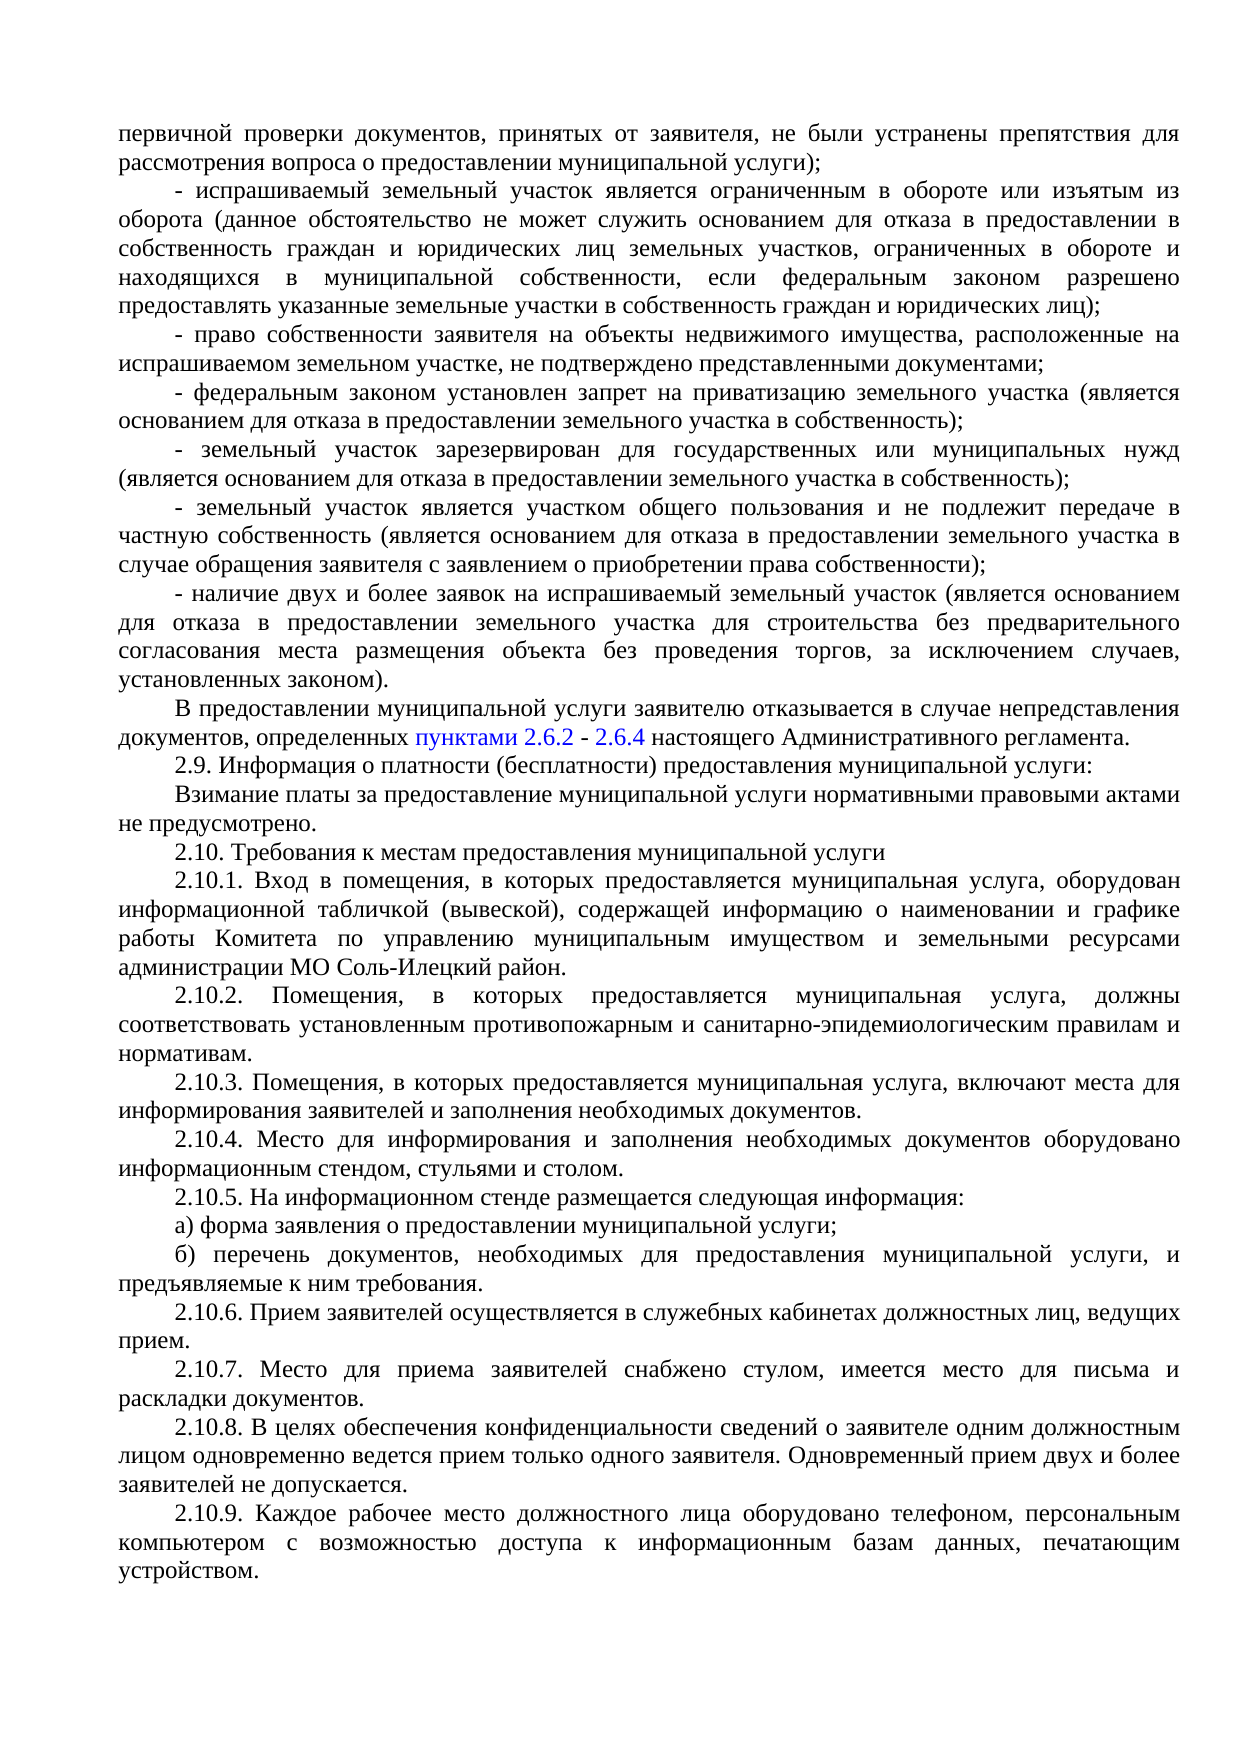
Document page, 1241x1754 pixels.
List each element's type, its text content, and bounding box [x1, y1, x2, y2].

text - наличие двух и более заявок на испрашиваемый земельный участок (является основанием для отказа в предоставлении земельного участка для строительства без предварительного согласования места размещения объекта без проведения торгов, за исключением случаев, установленных законом). [118, 578, 1181, 693]
text В предоставлении муниципальной услуги заявителю отказывается в случае непредставления документов, определенных пунктами 2.6.2 - 2.6.4 настоящего Административного регламента. [118, 693, 1181, 751]
text а) форма заявления о предоставлении муниципальной услуги; [118, 1211, 1181, 1239]
text - испрашиваемый земельный участок является ограниченным в обороте или изъятым из оборота (данное обстоятельство не может служить основанием для отказа в предоставлении в собственность граждан и юридических лиц земельных участков, ограниченных в обороте и находящихся в муниципальной собственности, если федеральным законом разрешено предоставлять указанные земельные участки в собственность граждан и юридических лиц); [118, 176, 1181, 319]
text - земельный участок зарезервирован для государственных или муниципальных нужд (является основанием для отказа в предоставлении земельного участка в собственность); [118, 434, 1181, 492]
text 2.10.5. На информационном стенде размещается следующая информация: [118, 1182, 1181, 1211]
text 2.10.7. Место для приема заявителей снабжено стулом, имеется место для письма и раскладки документов. [118, 1354, 1181, 1412]
text 2.10.8. В целях обеспечения конфиденциальности сведений о заявителе одним должностным лицом одновременно ведется прием только одного заявителя. Одновременный прием двух и более заявителей не допускается. [118, 1412, 1181, 1498]
text 2.10.6. Прием заявителей осуществляется в служебных кабинетах должностных лиц, ведущих прием. [118, 1297, 1181, 1354]
text 2.10.9. Каждое рабочее место должностного лица оборудовано телефоном, персональным компьютером с возможностью доступа к информационным базам данных, печатающим устройством. [118, 1498, 1181, 1584]
text 2.10.1. Вход в помещения, в которых предоставляется муниципальная услуга, оборудован информационной табличкой (вывеской), содержащей информацию о наименовании и графике работы Комитета по управлению муниципальным имуществом и земельными ресурсами администрации МО Соль-Илецкий район. [118, 866, 1181, 981]
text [118, 118, 1181, 176]
text - право собственности заявителя на объекты недвижимого имущества, расположенные на испрашиваемом земельном участке, не подтверждено представленными документами; [118, 319, 1181, 377]
text 2.10.2. Помещения, в которых предоставляется муниципальная услуга, должны соответствовать установленным противопожарным и санитарно-эпидемиологическим правилам и нормативам. [118, 981, 1181, 1067]
text 2.10.4. Место для информирования и заполнения необходимых документов оборудовано информационным стендом, стульями и столом. [118, 1124, 1181, 1182]
text Взимание платы за предоставление муниципальной услуги нормативными правовыми актами не предусмотрено. [118, 779, 1181, 837]
text 2.9. Информация о платности (бесплатности) предоставления муниципальной услуги: [118, 751, 1181, 779]
text б) перечень документов, необходимых для предоставления муниципальной услуги, и предъявляемые к ним требования. [118, 1239, 1181, 1297]
text 2.10. Требования к местам предоставления муниципальной услуги [118, 837, 1181, 866]
text 2.10.3. Помещения, в которых предоставляется муниципальная услуга, включают места для информирования заявителей и заполнения необходимых документов. [118, 1067, 1181, 1124]
text - федеральным законом установлен запрет на приватизацию земельного участка (является основанием для отказа в предоставлении земельного участка в собственность); [118, 377, 1181, 434]
text - земельный участок является участком общего пользования и не подлежит передаче в частную собственность (является основанием для отказа в предоставлении земельного участка в случае обращения заявителя с заявлением о приобретении права собственности); [118, 492, 1181, 578]
